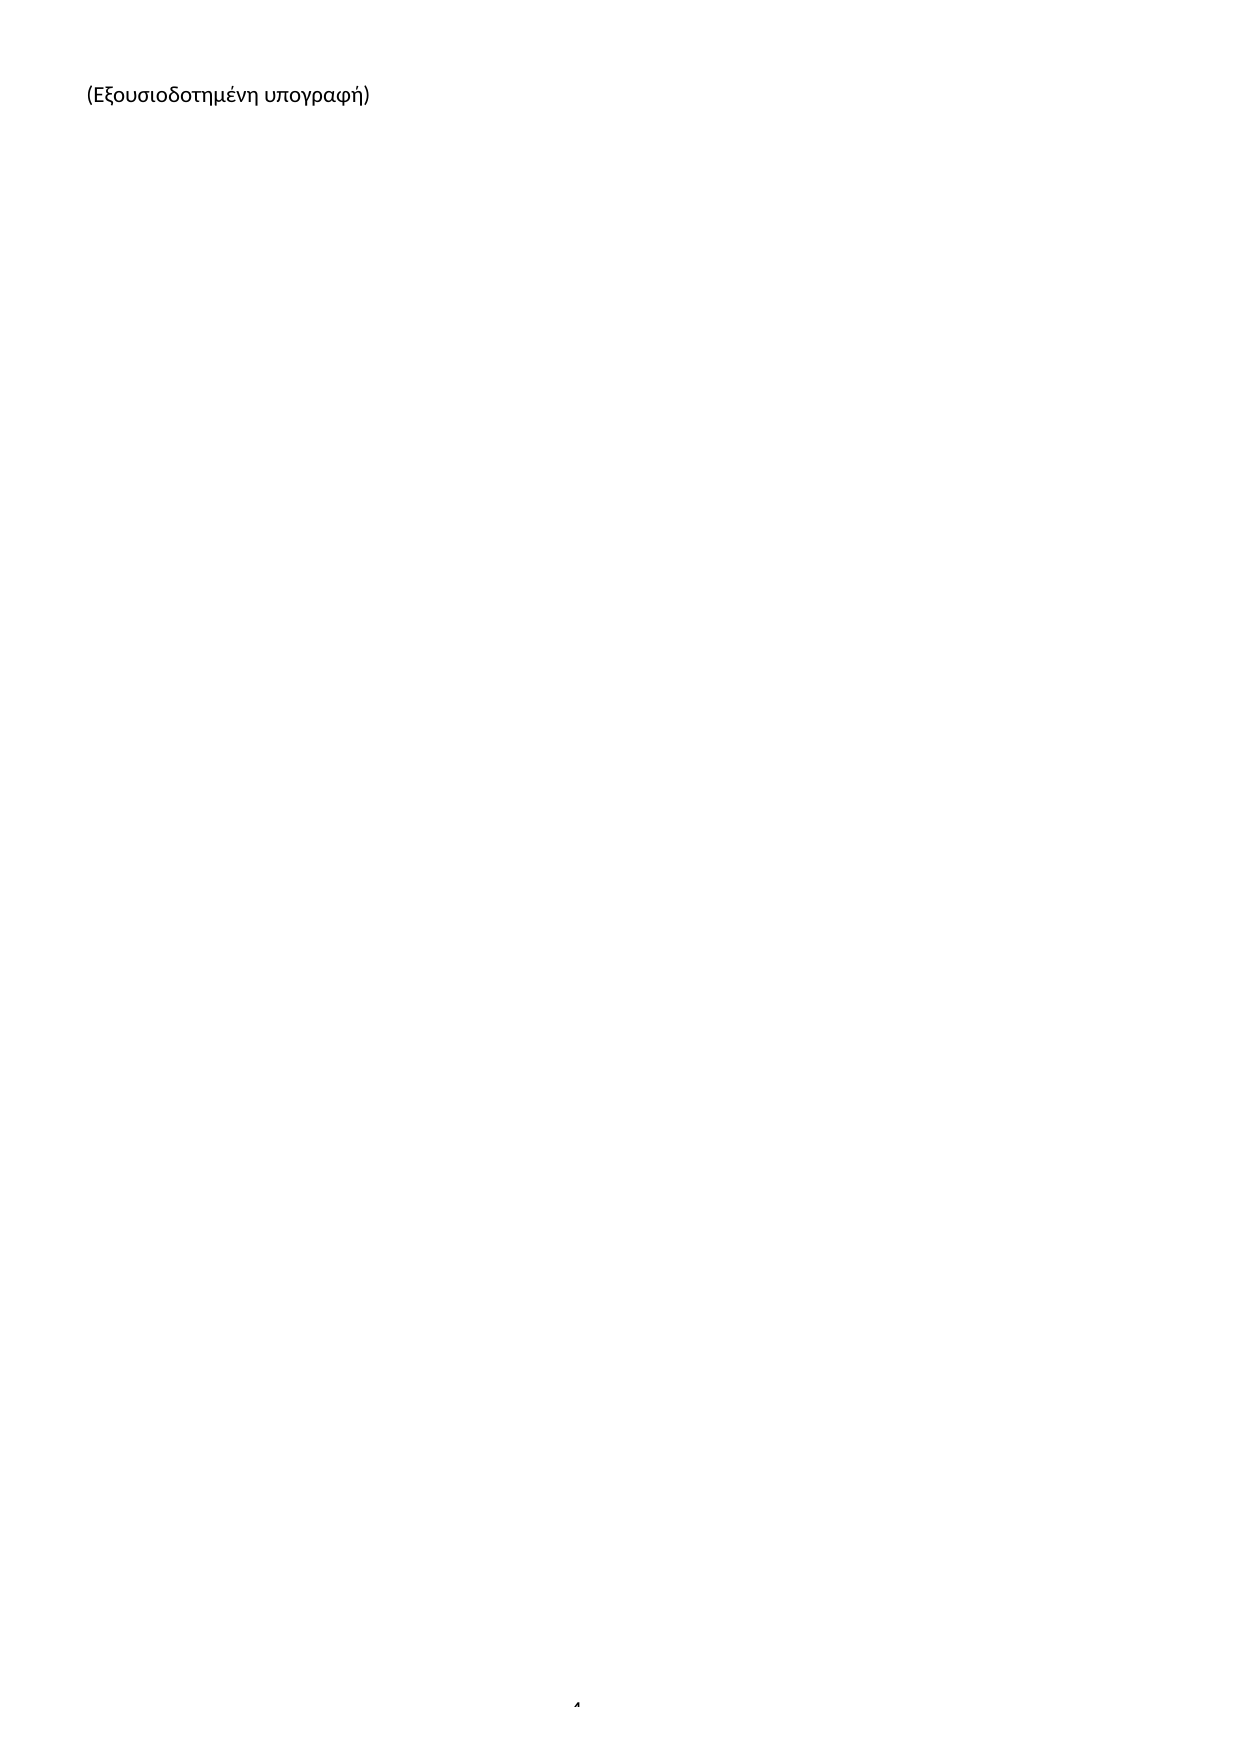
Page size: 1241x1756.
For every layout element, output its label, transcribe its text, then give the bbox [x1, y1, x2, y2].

text (Εξουσιοδοτημένη υπογραφή) [86, 80, 1194, 108]
